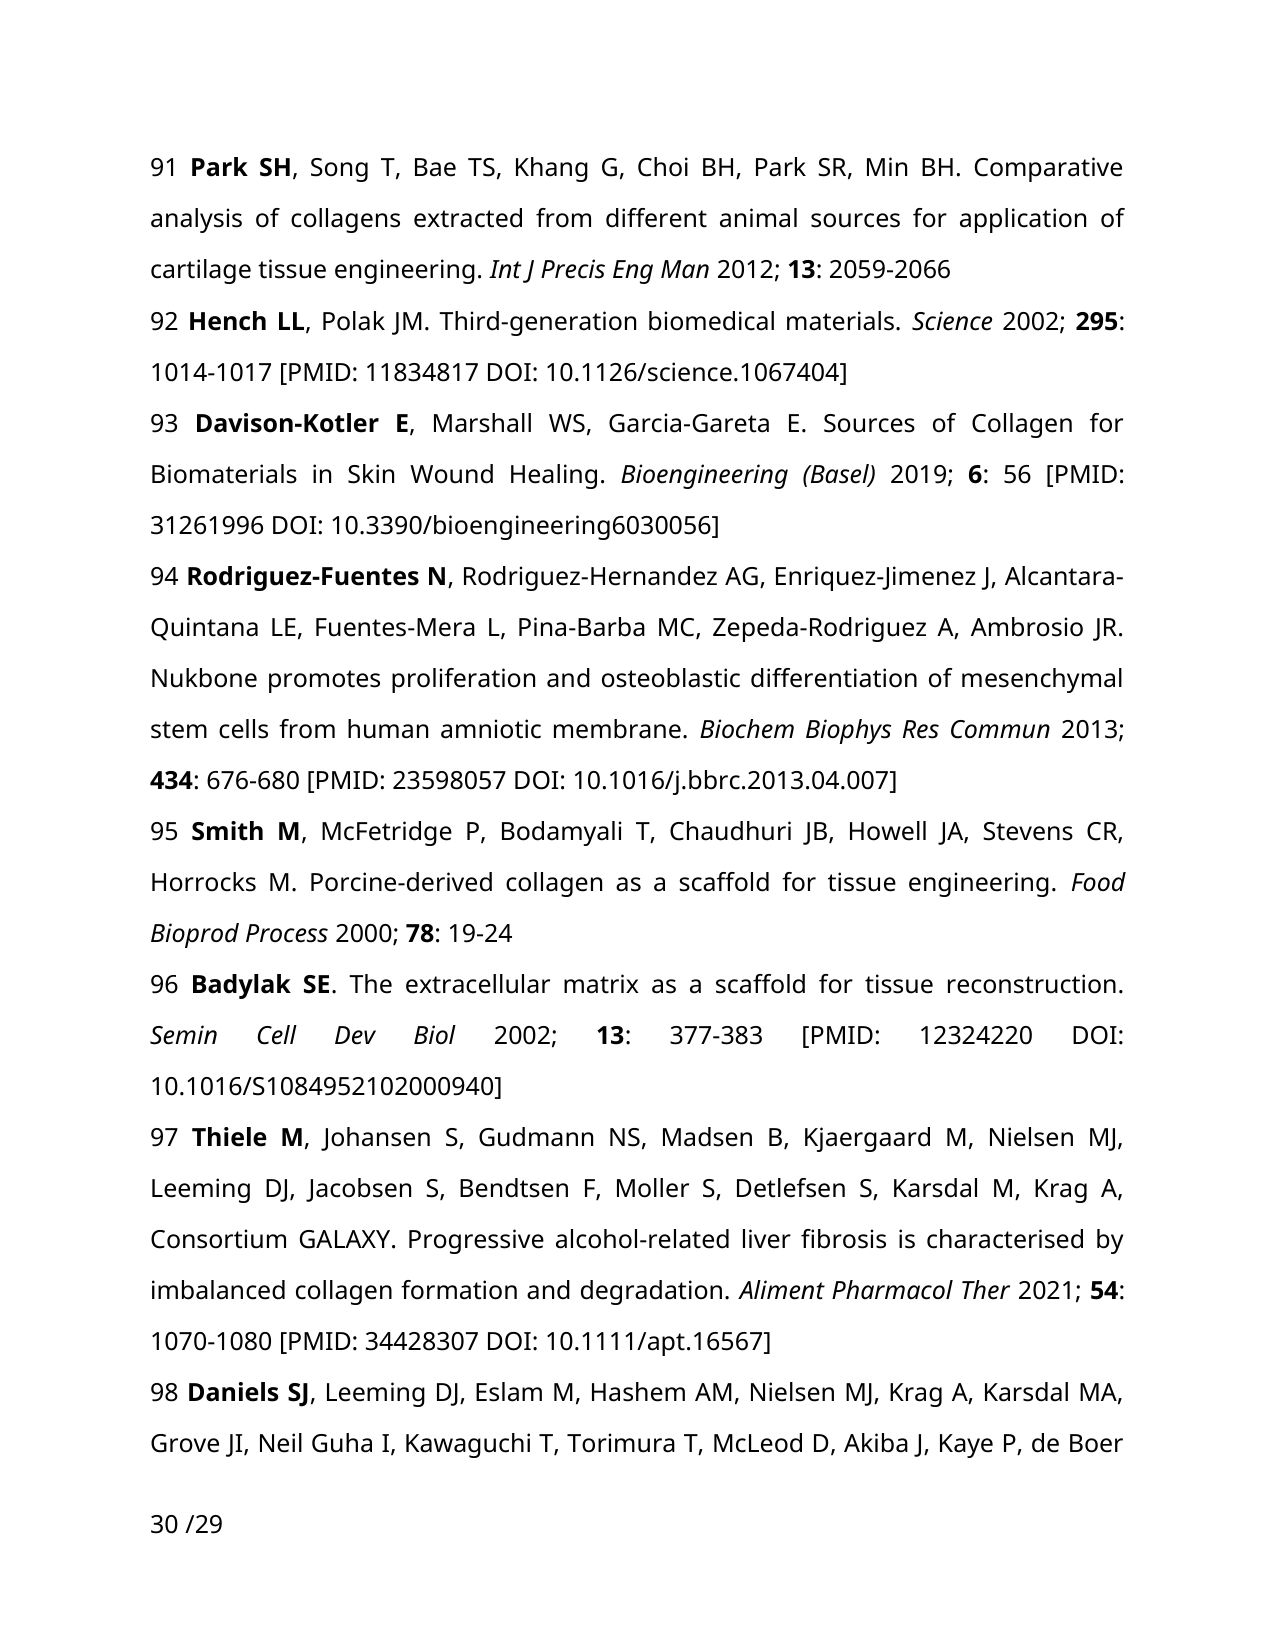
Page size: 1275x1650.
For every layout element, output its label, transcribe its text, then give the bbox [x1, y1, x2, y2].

text 95 Smith M, McFetridge P, Bodamyali T, Chaudhuri JB, Howell JA, Stevens CR, Horrocks M. Porcine-derived collagen as a scaffold for tissue engineering. Food Bioprod Process 2000; 78: 19-24 [150, 813, 1125, 950]
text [150, 1375, 1125, 1460]
text 96 Badylak SE. The extracellular matrix as a scaffold for tissue reconstruction. Semin Cell Dev Biol 2002; 13: 377-383 [PMID: 12324220 DOI: 10.1016/S1084952102000940] [150, 967, 1125, 1103]
text 93 Davison-Kotler E, Marshall WS, Garcia-Gareta E. Sources of Collagen for Biomaterials in Skin Wound Healing. Bioengineering (Basel) 2019; 6: 56 [PMID: 31261996 DOI: 10.3390/bioengineering6030056] [150, 405, 1125, 541]
text 94 Rodriguez-Fuentes N, Rodriguez-Hernandez AG, Enriquez-Jimenez J, Alcantara-Quintana LE, Fuentes-Mera L, Pina-Barba MC, Zepeda-Rodriguez A, Ambrosio JR. Nukbone promotes proliferation and osteoblastic differentiation of mesenchymal stem cells from human amniotic membrane. Biochem Biophys Res Commun 2013; 434: 676-680 [PMID: 23598057 DOI: 10.1016/j.bbrc.2013.04.007] [150, 558, 1125, 797]
text 92 Hench LL, Polak JM. Third-generation biomedical materials. Science 2002; 295: 1014-1017 [PMID: 11834817 DOI: 10.1126/science.1067404] [150, 303, 1125, 388]
text 97 Thiele M, Johansen S, Gudmann NS, Madsen B, Kjaergaard M, Nielsen MJ, Leeming DJ, Jacobsen S, Bendtsen F, Moller S, Detlefsen S, Karsdal M, Krag A, Consortium GALAXY. Progressive alcohol-related liver fibrosis is characterised by imbalanced collagen formation and degradation. Aliment Pharmacol Ther 2021; 54: 1070-1080 [PMID: 34428307 DOI: 10.1111/apt.16567] [150, 1120, 1125, 1358]
text 91 Park SH, Song T, Bae TS, Khang G, Choi BH, Park SR, Min BH. Comparative analysis of collagens extracted from different animal sources for application of cartilage tissue engineering. Int J Precis Eng Man 2012; 13: 2059-2066 [150, 150, 1125, 286]
